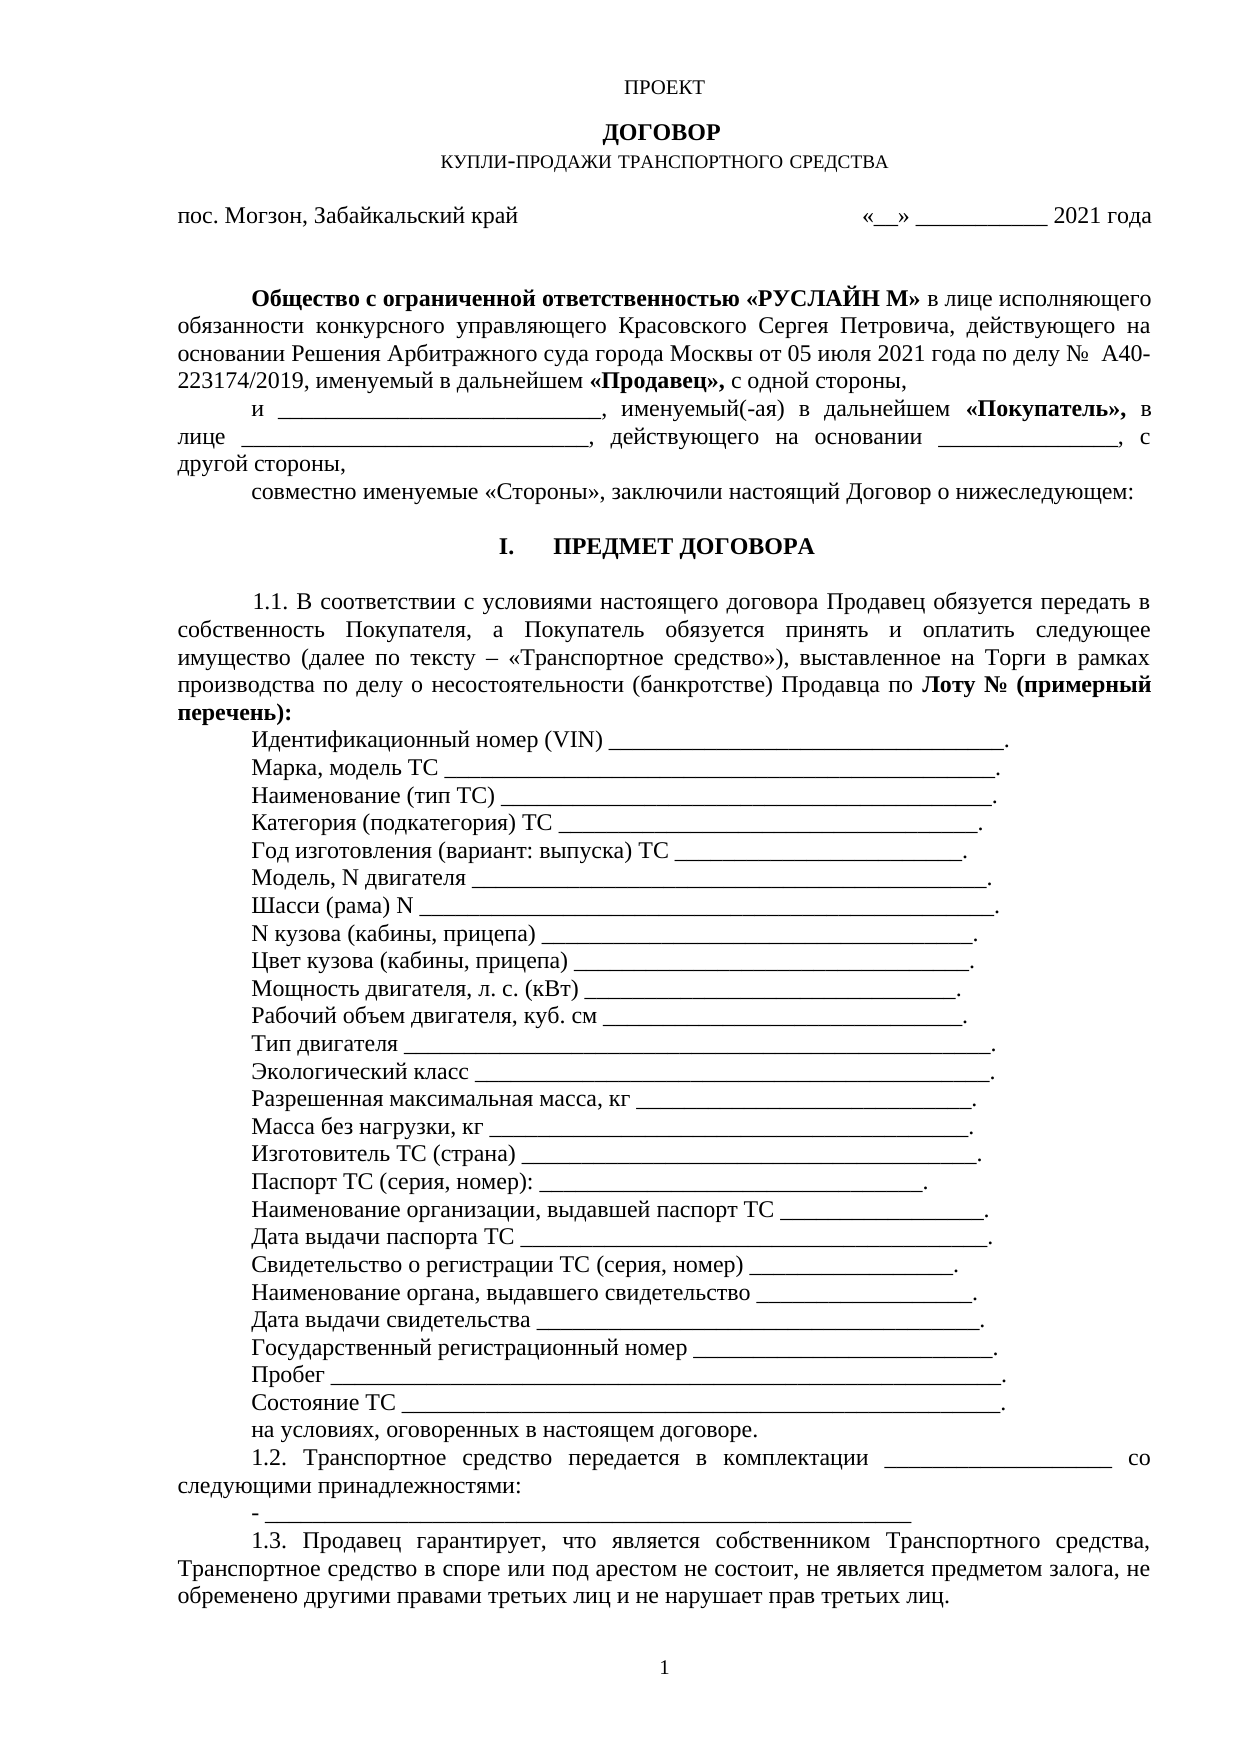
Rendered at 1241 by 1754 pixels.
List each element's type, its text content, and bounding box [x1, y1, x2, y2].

text 1.3. Продавец гарантирует, что является собственником Транспортного средства, Транспортное средство в споре или под арестом не состоит, не является предметом залога, не обременено другими правами третьих лиц и не нарушает прав третьих лиц. [177, 1526, 1152, 1609]
text Модель, N двигателя ___________________________________________. [177, 863, 1152, 891]
text 1.1. В соответствии с условиями настоящего договора Продавец обязуется передать в собственность Покупателя, а Покупатель обязуется принять и оплатить следующее имущество (далее по тексту – «Транспортное средство»), выставленное на Торги в рамках производства по делу о несостоятельности (банкротстве) Продавца по Лоту № (примерный перечень): [177, 587, 1152, 725]
text 1.2. Транспортное средство передается в комплектации ___________________ со следующими принадлежностями: [177, 1443, 1152, 1498]
text Рабочий объем двигателя, куб. см ______________________________. [177, 1001, 1152, 1029]
text Тип двигателя _________________________________________________. [177, 1029, 1152, 1057]
text Идентификационный номер (VIN) _________________________________. [177, 725, 1152, 753]
text Цвет кузова (кабины, прицепа) _________________________________. [177, 946, 1152, 974]
list ПРЕДМЕТ ДОГОВОРА [177, 532, 1152, 560]
text Наименование органа, выдавшего свидетельство __________________. [177, 1277, 1152, 1305]
text Паспорт ТС (серия, номер): ________________________________. [177, 1167, 1152, 1195]
text Экологический класс ___________________________________________. [177, 1057, 1152, 1084]
text Категория (подкатегория) ТС ___________________________________. [177, 808, 1152, 836]
text на условиях, оговоренных в настоящем договоре. [177, 1416, 1152, 1443]
text - ______________________________________________________ [177, 1498, 1152, 1526]
text ДОГОВОР купли-продажи транспортного средства [177, 118, 1152, 173]
text Шасси (рама) N ________________________________________________. [177, 891, 1152, 919]
table_header пос. Могзон, Забайкальский край [166, 201, 665, 228]
text Мощность двигателя, л. с. (кВт) _______________________________. [177, 974, 1152, 1001]
text Состояние ТС __________________________________________________. [177, 1388, 1152, 1416]
text Марка, модель ТС ______________________________________________. [177, 753, 1152, 781]
text Свидетельство о регистрации ТС (серия, номер) _________________. [177, 1250, 1152, 1277]
text Пробег ________________________________________________________. [177, 1360, 1152, 1388]
text Масса без нагрузки, кг ________________________________________. [177, 1112, 1152, 1139]
text Наименование организации, выдавшей паспорт ТС _________________. [177, 1195, 1152, 1222]
text совместно именуемые «Стороны», заключили настоящий Договор о нижеследующем: [177, 477, 1152, 504]
text Разрешенная максимальная масса, кг ____________________________. [177, 1084, 1152, 1112]
table_header «__» ___________ 2021 года [665, 201, 1163, 228]
text N кузова (кабины, прицепа) ____________________________________. [177, 919, 1152, 946]
text Дата выдачи паспорта ТС _______________________________________. [177, 1222, 1152, 1250]
text Изготовитель ТС (страна) ______________________________________. [177, 1139, 1152, 1167]
text Год изготовления (вариант: выпуска) ТС ________________________. [177, 836, 1152, 863]
text Государственный регистрационный номер _________________________. [177, 1333, 1152, 1360]
text Наименование (тип ТС) _________________________________________. [177, 781, 1152, 808]
text Общество с ограниченной ответственностью «РУСЛАЙН М» в лице исполняющего обязанности конкурсного управляющего Красовского Сергея Петровича, действующего на основании Решения Арбитражного суда города Москвы от 05 июля 2021 года по делу № А40-223174/2019, именуемый в дальнейшем «Продавец», с одной стороны, [177, 284, 1152, 394]
text Дата выдачи свидетельства _____________________________________. [177, 1305, 1152, 1333]
text и ___________________________, именуемый(-ая) в дальнейшем «Покупатель», в лице _____________________________, действующего на основании _______________, с другой стороны, [177, 394, 1152, 477]
